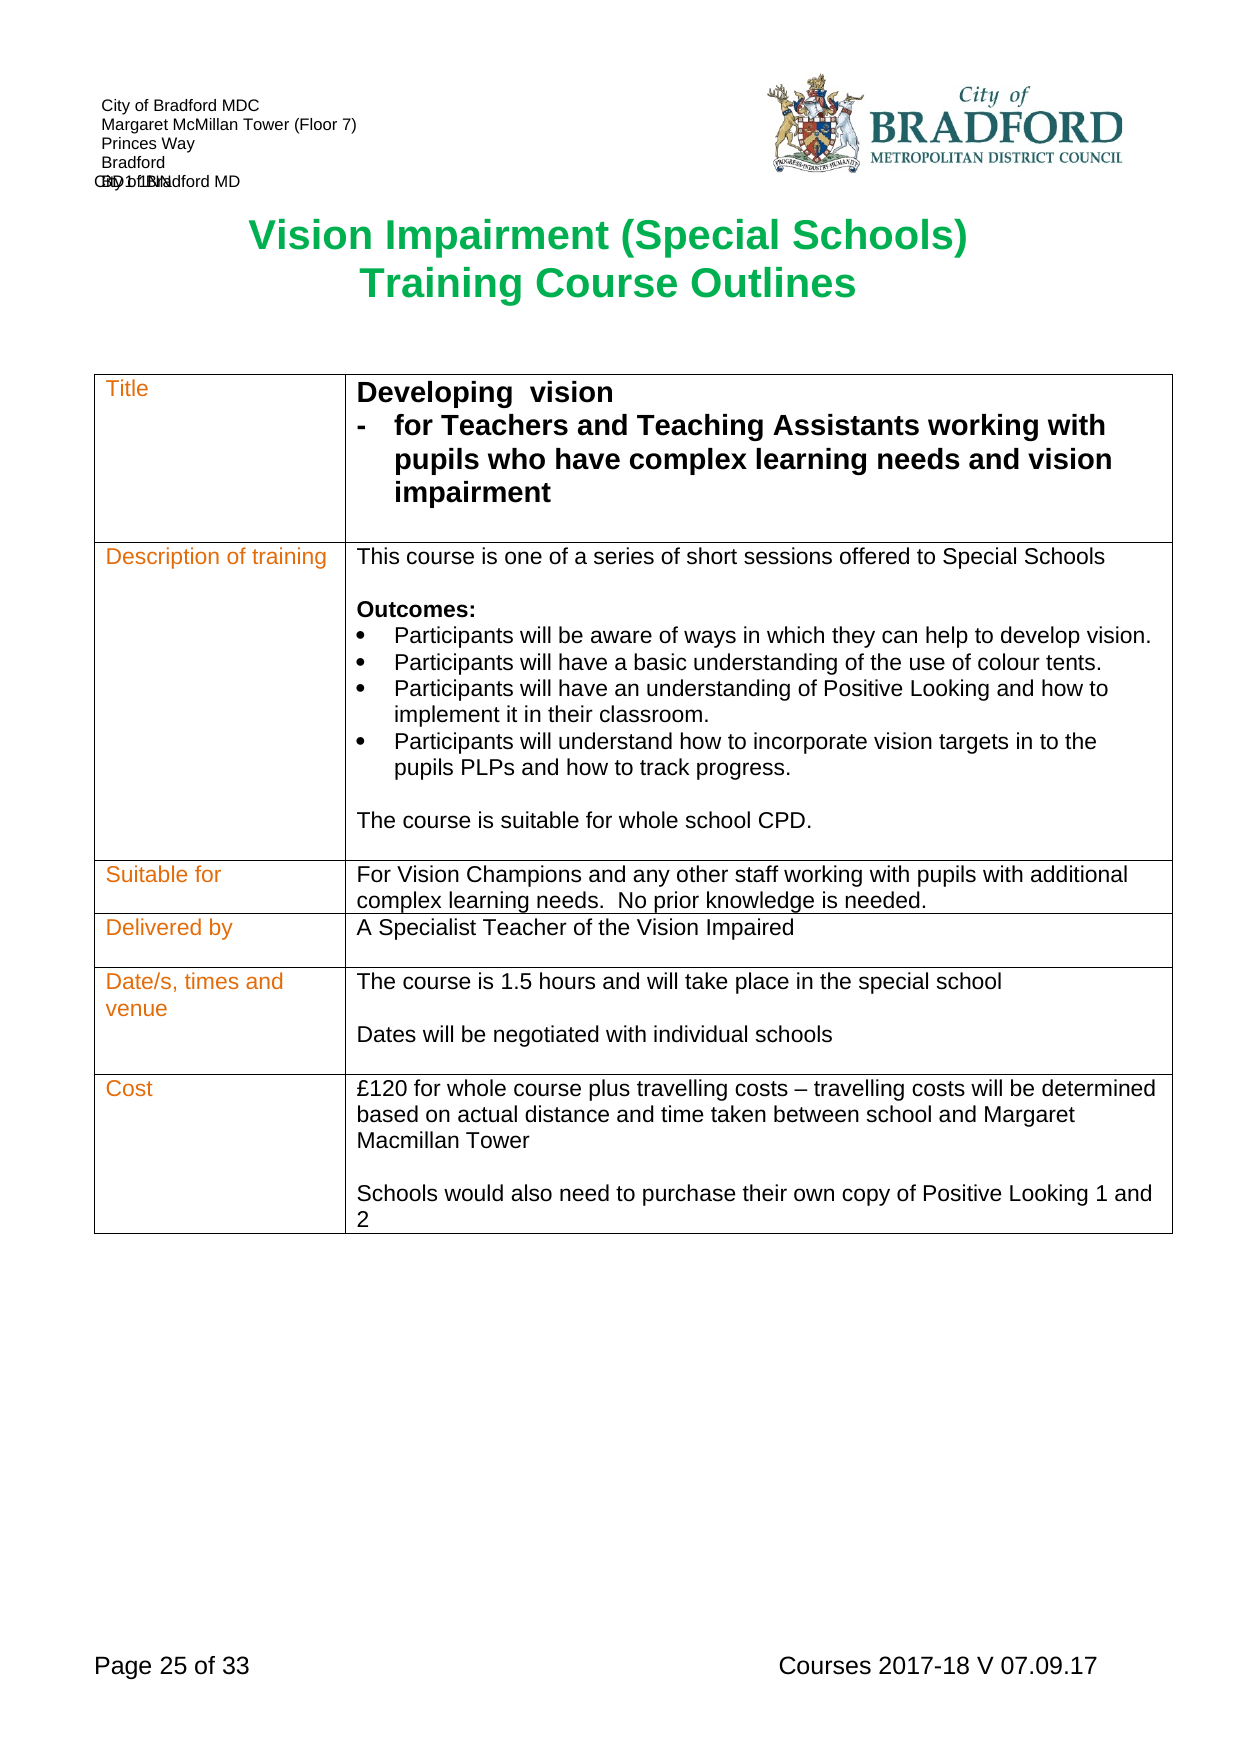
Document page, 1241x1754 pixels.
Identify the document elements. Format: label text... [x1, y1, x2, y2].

table_cell Cost [95, 1075, 345, 1233]
table_cell Delivered by [95, 914, 345, 967]
table_cell For Vision Champions and any other staff working with pupils with additional complex learning needs. No prior knowledge is needed. [346, 861, 1172, 913]
table_header Developing vision for Teachers and Teaching Assistants working with pupils who have complex learning needs and vision impairment [346, 375, 1172, 542]
table_cell A Specialist Teacher of the Vision Impaired [346, 914, 1172, 967]
table_cell £120 for whole course plus travelling costs – travelling costs will be determined based on actual distance and time taken between school and Margaret Macmillan Tower Schools would also need to purchase their own copy of Positive Looking 1 and 2 [346, 1075, 1172, 1233]
text Vision Impairment (Special Schools) [94, 211, 1122, 258]
table_cell Suitable for [95, 861, 345, 913]
picture [767, 73, 1123, 173]
table_cell Description of training [95, 543, 345, 859]
table_cell Date/s, times and venue [95, 968, 345, 1073]
table_cell This course is one of a series of short sessions offered to Special Schools Outcomes: Participants will be aware of ways in which they can help to develop vision. Participants will have a basic understanding of the use of colour tents. Participants will have an understanding of Positive Looking and how to implement it in their classroom. Participants will understand how to incorporate vision targets in to the pupils PLPs and how to track progress. The course is suitable for whole school CPD. [346, 543, 1172, 859]
table_header Title [95, 375, 345, 542]
table_cell The course is 1.5 hours and will take place in the special school Dates will be negotiated with individual schools [346, 968, 1172, 1073]
text Training Course Outlines [94, 258, 1122, 306]
